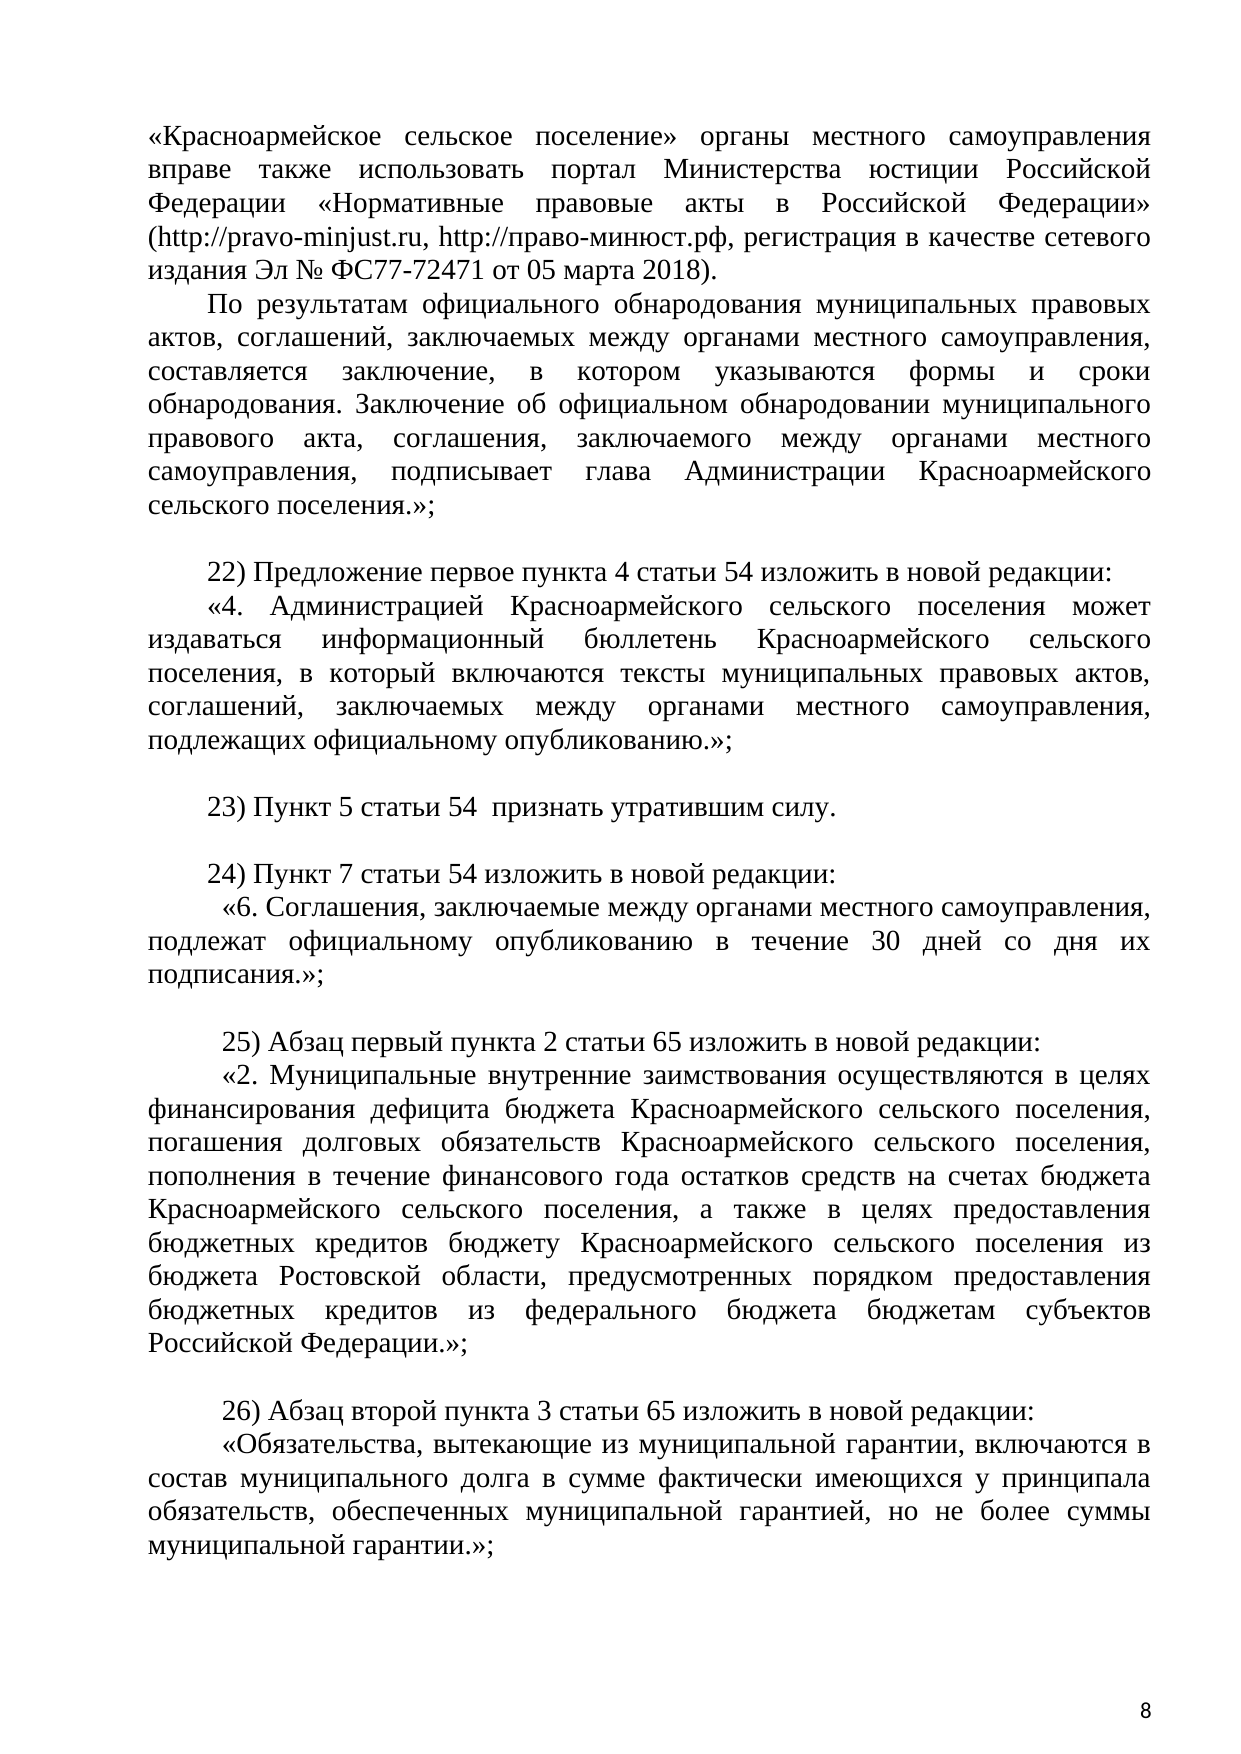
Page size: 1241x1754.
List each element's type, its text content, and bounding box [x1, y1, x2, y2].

text «Обязательства, вытекающие из муниципальной гарантии, включаются в состав муниципального долга в сумме фактически имеющихся у принципала обязательств, обеспеченных муниципальной гарантией, но не более суммы муниципальной гарантии.»; [148, 1426, 1152, 1560]
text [148, 118, 1152, 286]
text 23) Пункт 5 статьи 54 признать утратившим силу. [148, 789, 1152, 822]
text 22) Предложение первое пункта 4 статьи 54 изложить в новой редакции: [148, 554, 1152, 588]
text 26) Абзац второй пункта 3 статьи 65 изложить в новой редакции: [148, 1393, 1152, 1426]
text «4. Администрацией Красноармейского сельского поселения может издаваться информационный бюллетень Красноармейского сельского поселения, в который включаются тексты муниципальных правовых актов, соглашений, заключаемых между органами местного самоуправления, подлежащих официальному опубликованию.»; [148, 588, 1152, 755]
text 25) Абзац первый пункта 2 статьи 65 изложить в новой редакции: [148, 1024, 1152, 1057]
text По результатам официального обнародования муниципальных правовых актов, соглашений, заключаемых между органами местного самоуправления, составляется заключение, в котором указываются формы и сроки обнародования. Заключение об официальном обнародовании муниципального правового акта, соглашения, заключаемого между органами местного самоуправления, подписывает глава Администрации Красноармейского сельского поселения.»; [148, 286, 1152, 521]
text «6. Соглашения, заключаемые между органами местного самоуправления, подлежат официальному опубликованию в течение 30 дней со дня их подписания.»; [148, 889, 1152, 990]
text «2. Муниципальные внутренние заимствования осуществляются в целях финансирования дефицита бюджета Красноармейского сельского поселения, погашения долговых обязательств Красноармейского сельского поселения, пополнения в течение финансового года остатков средств на счетах бюджета Красноармейского сельского поселения, а также в целях предоставления бюджетных кредитов бюджету Красноармейского сельского поселения из бюджета Ростовской области, предусмотренных порядком предоставления бюджетных кредитов из федерального бюджета бюджетам субъектов Российской Федерации.»; [148, 1057, 1152, 1359]
text 24) Пункт 7 статьи 54 изложить в новой редакции: [148, 856, 1152, 889]
